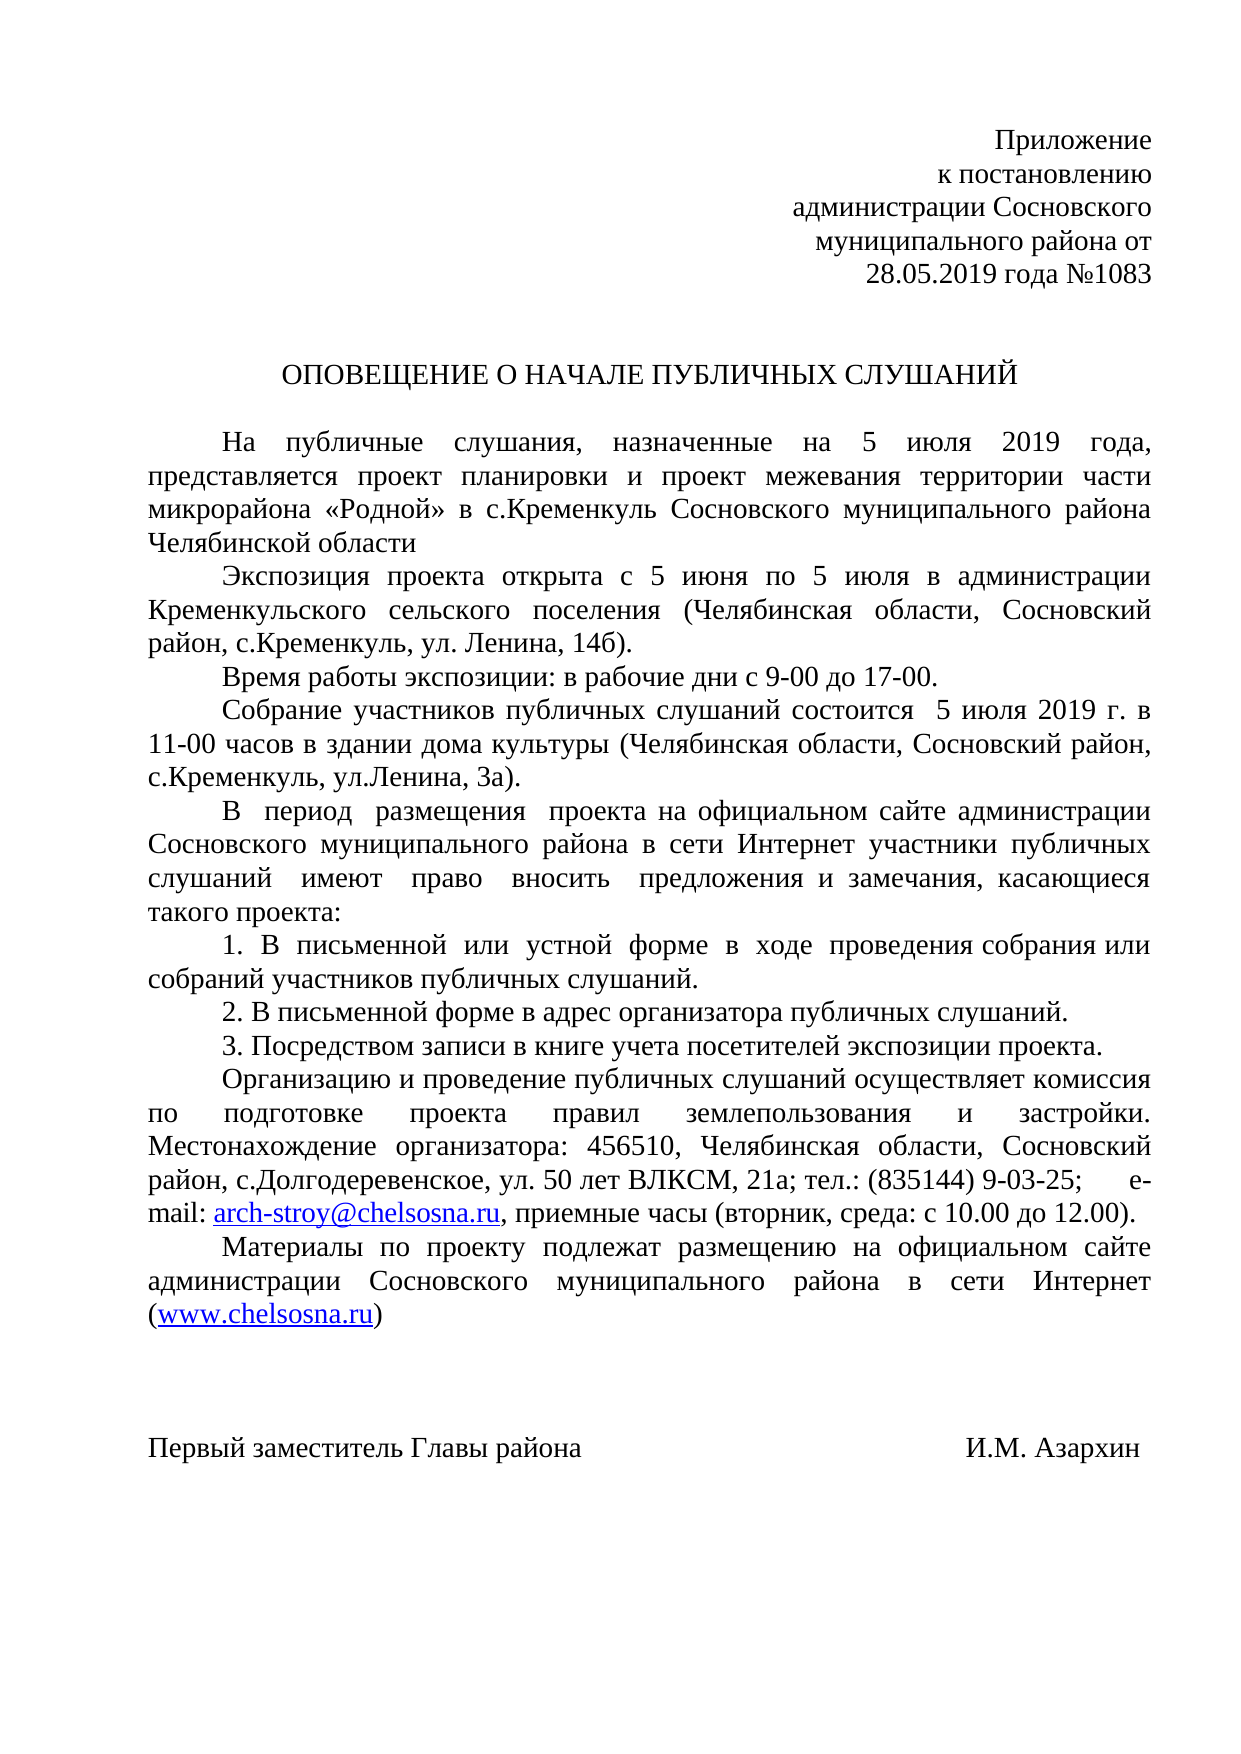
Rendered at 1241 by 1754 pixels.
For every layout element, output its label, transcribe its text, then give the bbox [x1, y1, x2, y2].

subtitle Экспозиция проекта открыта с 5 июня по 5 июля в администрации Кременкульского сельского поселения (Челябинская области, Сосновский район, с.Кременкуль, ул. Ленина, 14б). [148, 558, 1152, 659]
text к постановлению [679, 156, 1152, 189]
text Организацию и проведение публичных слушаний осуществляет комиссия по подготовке проекта правил землепользования и застройки. Местонахождение организатора: 456510, Челябинская области, Сосновский район, с.Долгодеревенское, ул. 50 лет ВЛКСМ, 21а; тел.: (835144) 9-03-25; e-mail: arch-stroy@chelsosna.ru, приемные часы (вторник, среда: с 10.00 до 12.00). [148, 1061, 1152, 1229]
text ОПОВЕЩЕНИЕ О НАЧАЛЕ ПУБЛИЧНЫХ СЛУШАНИЙ [148, 357, 1152, 391]
text администрации Сосновского муниципального района от 28.05.2019 года №1083 [679, 189, 1152, 290]
subtitle Собрание участников публичных слушаний состоится 5 июля 2019 г. в 11-00 часов в здании дома культуры (Челябинская области, Сосновский район, с.Кременкуль, ул.Ленина, 3а). [148, 692, 1152, 793]
subtitle 2. В письменной форме в адрес организатора публичных слушаний. [148, 994, 1152, 1028]
subtitle Время работы экспозиции: в рабочие дни с 9-00 до 17-00. [148, 659, 1152, 692]
subtitle На публичные слушания, назначенные на 5 июля 2019 года, представляется проект планировки и проект межевания территории части микрорайона «Родной» в с.Кременкуль Сосновского муниципального района Челябинской области [148, 424, 1152, 558]
subtitle В период размещения проекта на официальном сайте администрации Сосновского муниципального района в сети Интернет участники публичных слушаний имеют право вносить предложения и замечания, касающиеся такого проекта: [148, 793, 1152, 927]
text Приложение [679, 122, 1152, 156]
text Материалы по проекту подлежат размещению на официальном сайте администрации Сосновского муниципального района в сети Интернет (www.chelsosna.ru) [148, 1229, 1152, 1330]
text Первый заместитель Главы района И.М. Азархин [148, 1430, 1152, 1464]
subtitle 1. В письменной или устной форме в ходе проведения собрания или собраний участников публичных слушаний. [148, 927, 1152, 994]
subtitle 3. Посредством записи в книге учета посетителей экспозиции проекта. [148, 1028, 1152, 1061]
